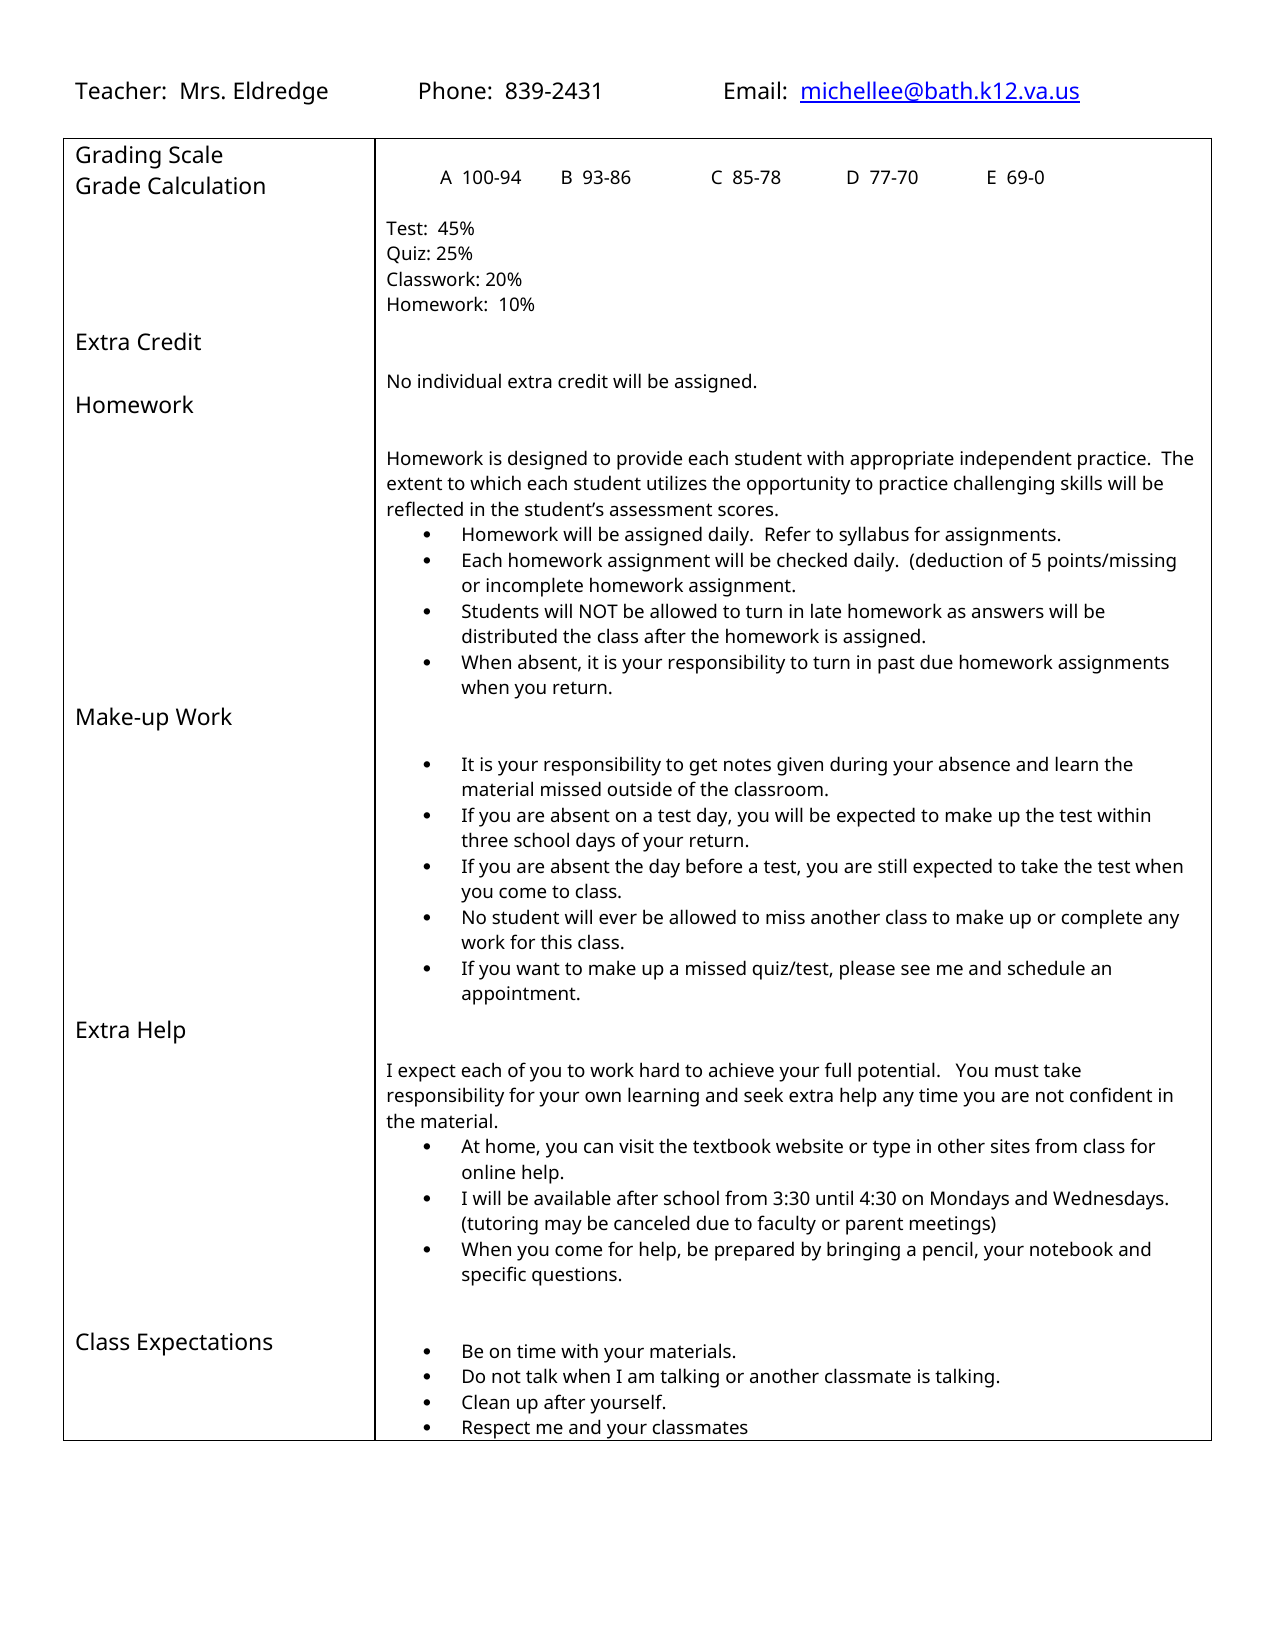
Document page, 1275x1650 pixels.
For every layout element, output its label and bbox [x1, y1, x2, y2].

table_header [64, 139, 374, 1440]
table_header [376, 139, 1211, 1440]
